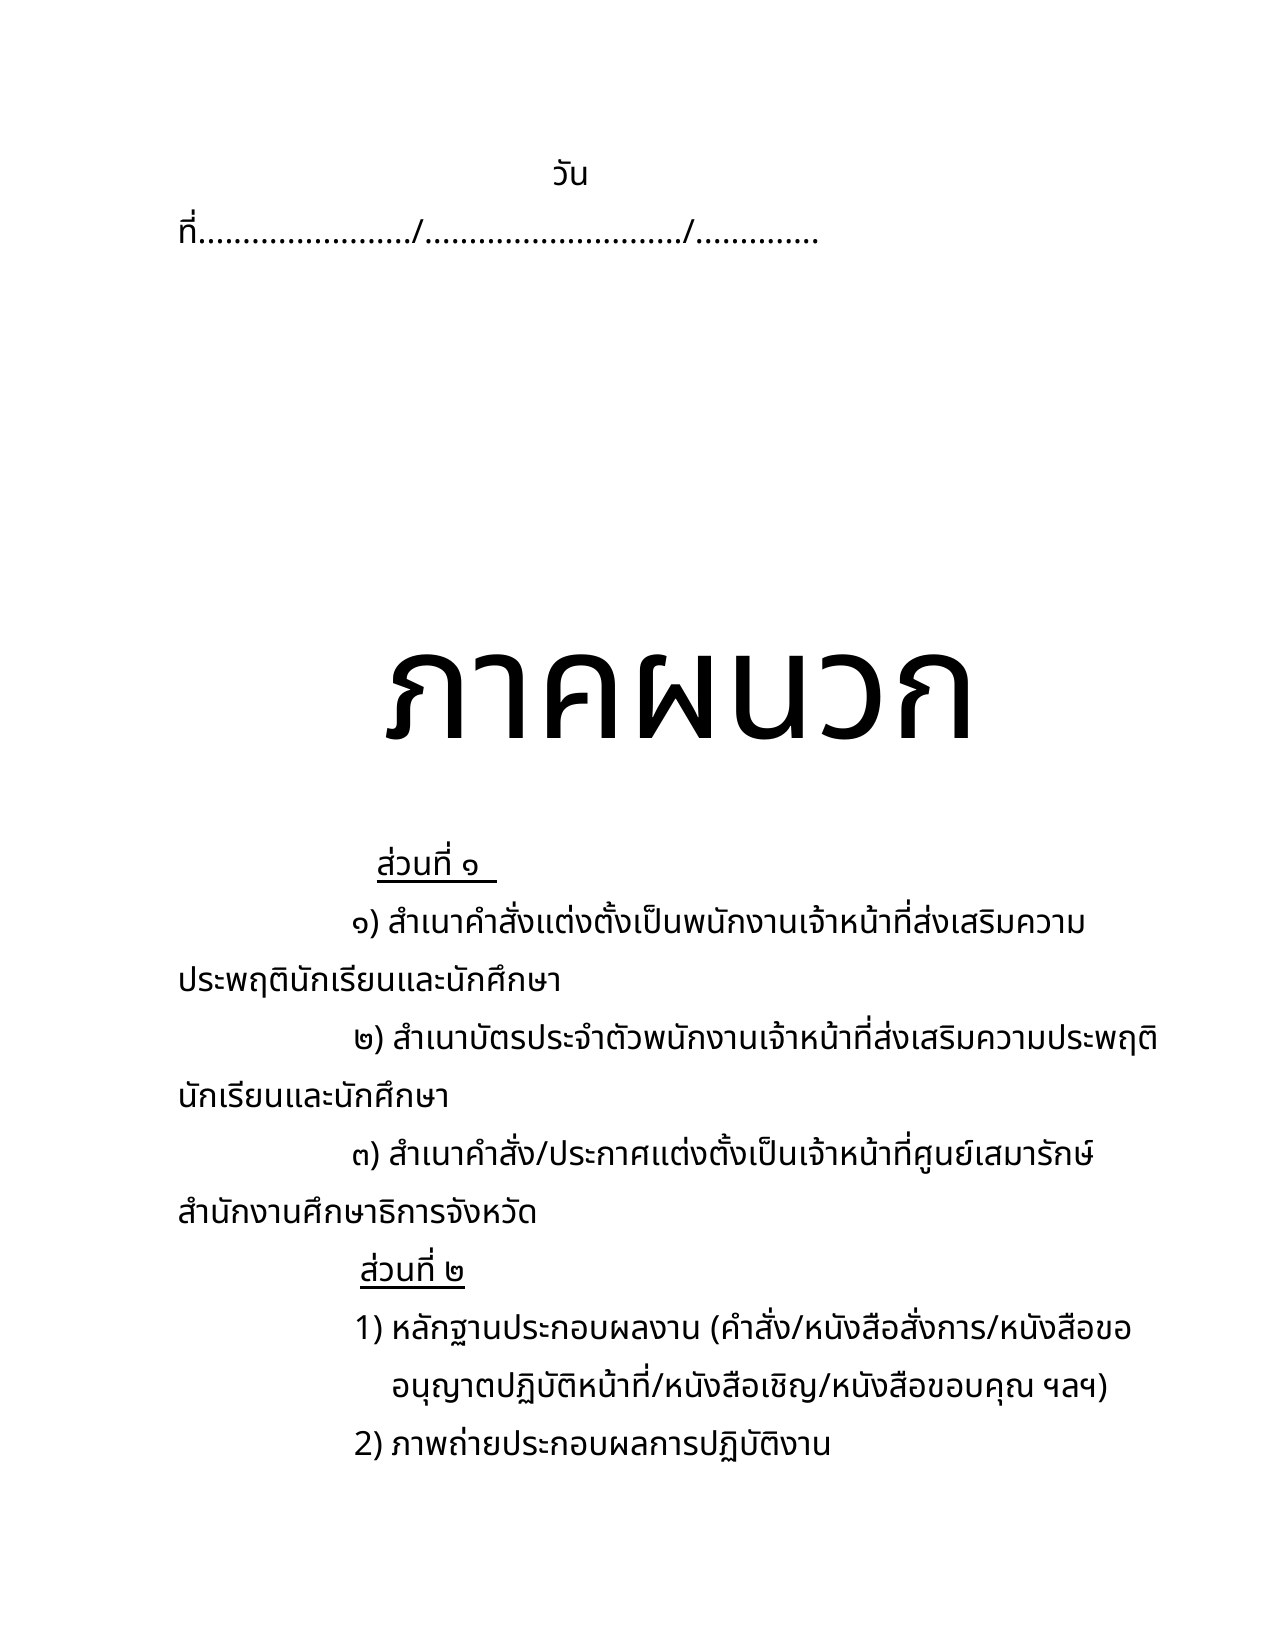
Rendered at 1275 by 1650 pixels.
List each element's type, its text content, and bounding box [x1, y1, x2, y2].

list ภาคผนวก [177, 579, 1186, 806]
list ภาพถ่ายประกอบผลการปฏิบัติงาน [354, 1420, 1186, 1471]
text วันที่......................../............................./.............. [177, 150, 1186, 258]
list หลักฐานประกอบผลงาน (คำสั่ง/หนังสือสั่งการ/หนังสือขออนุญาตปฏิบัติหน้าที่/หนังสือเชิญ/หนังสือขอบคุณ ฯลฯ) [354, 1304, 1186, 1412]
list ส่วนที่ ๑ [177, 840, 1186, 890]
text ส่วนที่ ๒ [177, 1246, 1186, 1296]
text ๓) สำเนาคำสั่ง/ประกาศแต่งตั้งเป็นเจ้าหน้าที่ศูนย์เสมารักษ์สำนักงานศึกษาธิการจังหวัด [177, 1130, 1186, 1238]
text ๒) สำเนาบัตรประจำตัวพนักงานเจ้าหน้าที่ส่งเสริมความประพฤตินักเรียนและนักศึกษา [177, 1014, 1186, 1122]
text ๑) สำเนาคำสั่งแต่งตั้งเป็นพนักงานเจ้าหน้าที่ส่งเสริมความประพฤตินักเรียนและนักศึกษา [177, 898, 1186, 1006]
